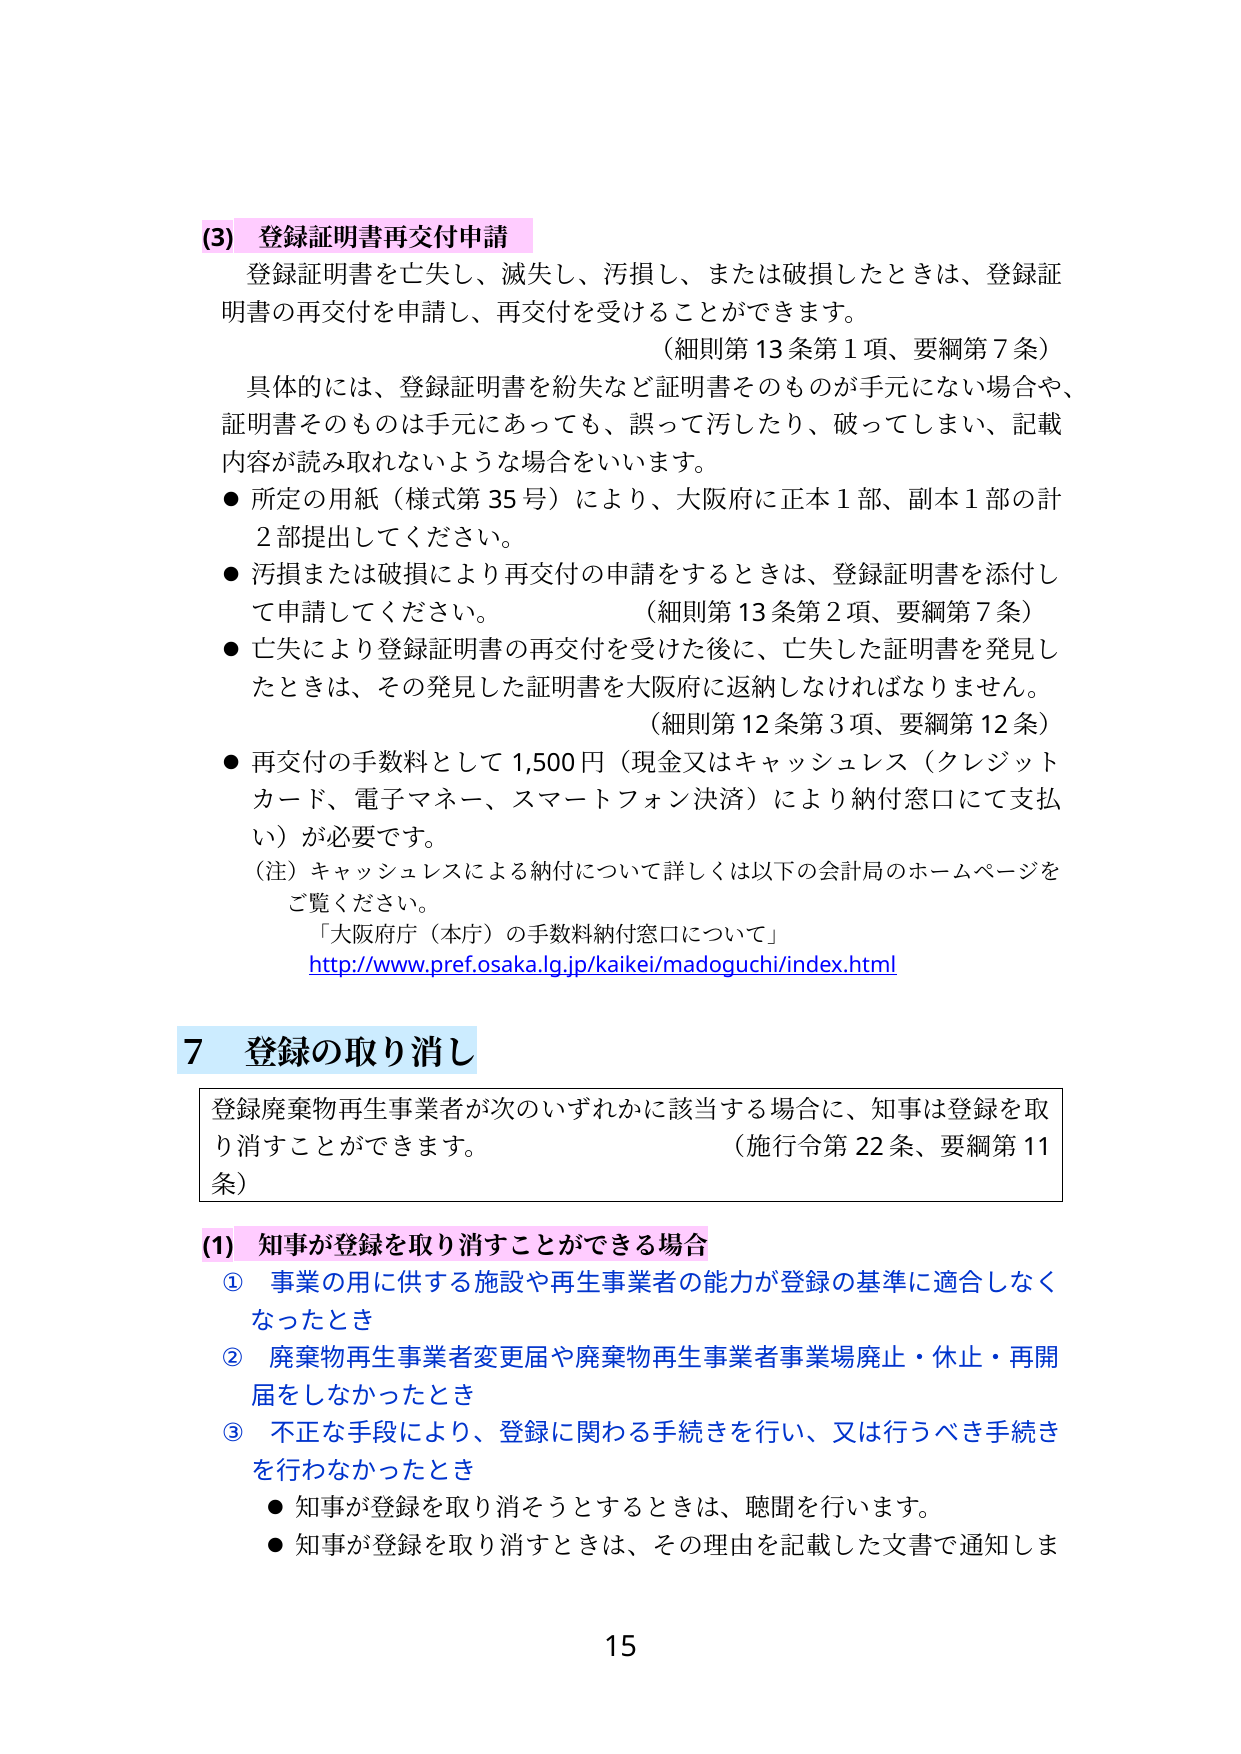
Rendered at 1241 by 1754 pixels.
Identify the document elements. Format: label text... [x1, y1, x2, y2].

list （細則第12条第３項、要綱第12条） [251, 704, 1063, 742]
list 汚損または破損により再交付の申請をするときは、登録証明書を添付して申請してください。 （細則第13条第２項、要綱第７条） [222, 554, 1063, 629]
list 再交付の手数料として1,500円（現金又はキャッシュレス（クレジットカード、電子マネー、スマートフォン決済）により納付窓口にて支払い）が必要です。 [222, 742, 1063, 854]
text ③ 不正な手段により、登録に関わる手続きを行い、又は行うべき手続きを行わなかったとき [222, 1412, 1063, 1487]
list 知事が登録を取り消そうとするときは、聴聞を行います。 [266, 1487, 1063, 1525]
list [266, 1525, 1063, 1562]
text 登録証明書を亡失し、滅失し、汚損し、または破損したときは、登録証明書の再交付を申請し、再交付を受けることができます。 [221, 254, 1063, 329]
text (1) 知事が登録を取り消すことができる場合 [177, 1225, 1063, 1262]
text ７ 登録の取り消し [177, 1012, 1063, 1087]
list 所定の用紙（様式第35号）により、大阪府に正本１部、副本１部の計２部提出してください。 [222, 479, 1063, 554]
text （細則第13条第１項、要綱第７条） [265, 329, 1063, 367]
text ② 廃棄物再生事業者変更届や廃棄物再生事業者事業場廃止・休止・再開届をしなかったとき [221, 1337, 1063, 1412]
list 亡失により登録証明書の再交付を受けた後に、亡失した証明書を発見したときは、その発見した証明書を大阪府に返納しなければなりません。 [222, 629, 1063, 704]
text （注）キャッシュレスによる納付について詳しくは以下の会計局のホームページをご覧ください。 [243, 854, 1063, 917]
list 「大阪府庁（本庁）の手数料納付窓口について」 [308, 917, 1063, 949]
list http://www.pref.osaka.lg.jp/kaikei/madoguchi/index.html [308, 949, 1063, 978]
table_header 登録廃棄物再生事業者が次のいずれかに該当する場合に、知事は登録を取り消すことができます。 （施行令第22条、要綱第11条） [200, 1089, 1062, 1201]
text ① 事業の用に供する施設や再生事業者の能力が登録の基準に適合しなくなったとき [222, 1262, 1063, 1337]
text (3) 登録証明書再交付申請 [177, 217, 1063, 254]
text 具体的には、登録証明書を紛失など証明書そのものが手元にない場合や、証明書そのものは手元にあっても、誤って汚したり、破ってしまい、記載内容が読み取れないような場合をいいます。 [221, 367, 1063, 479]
